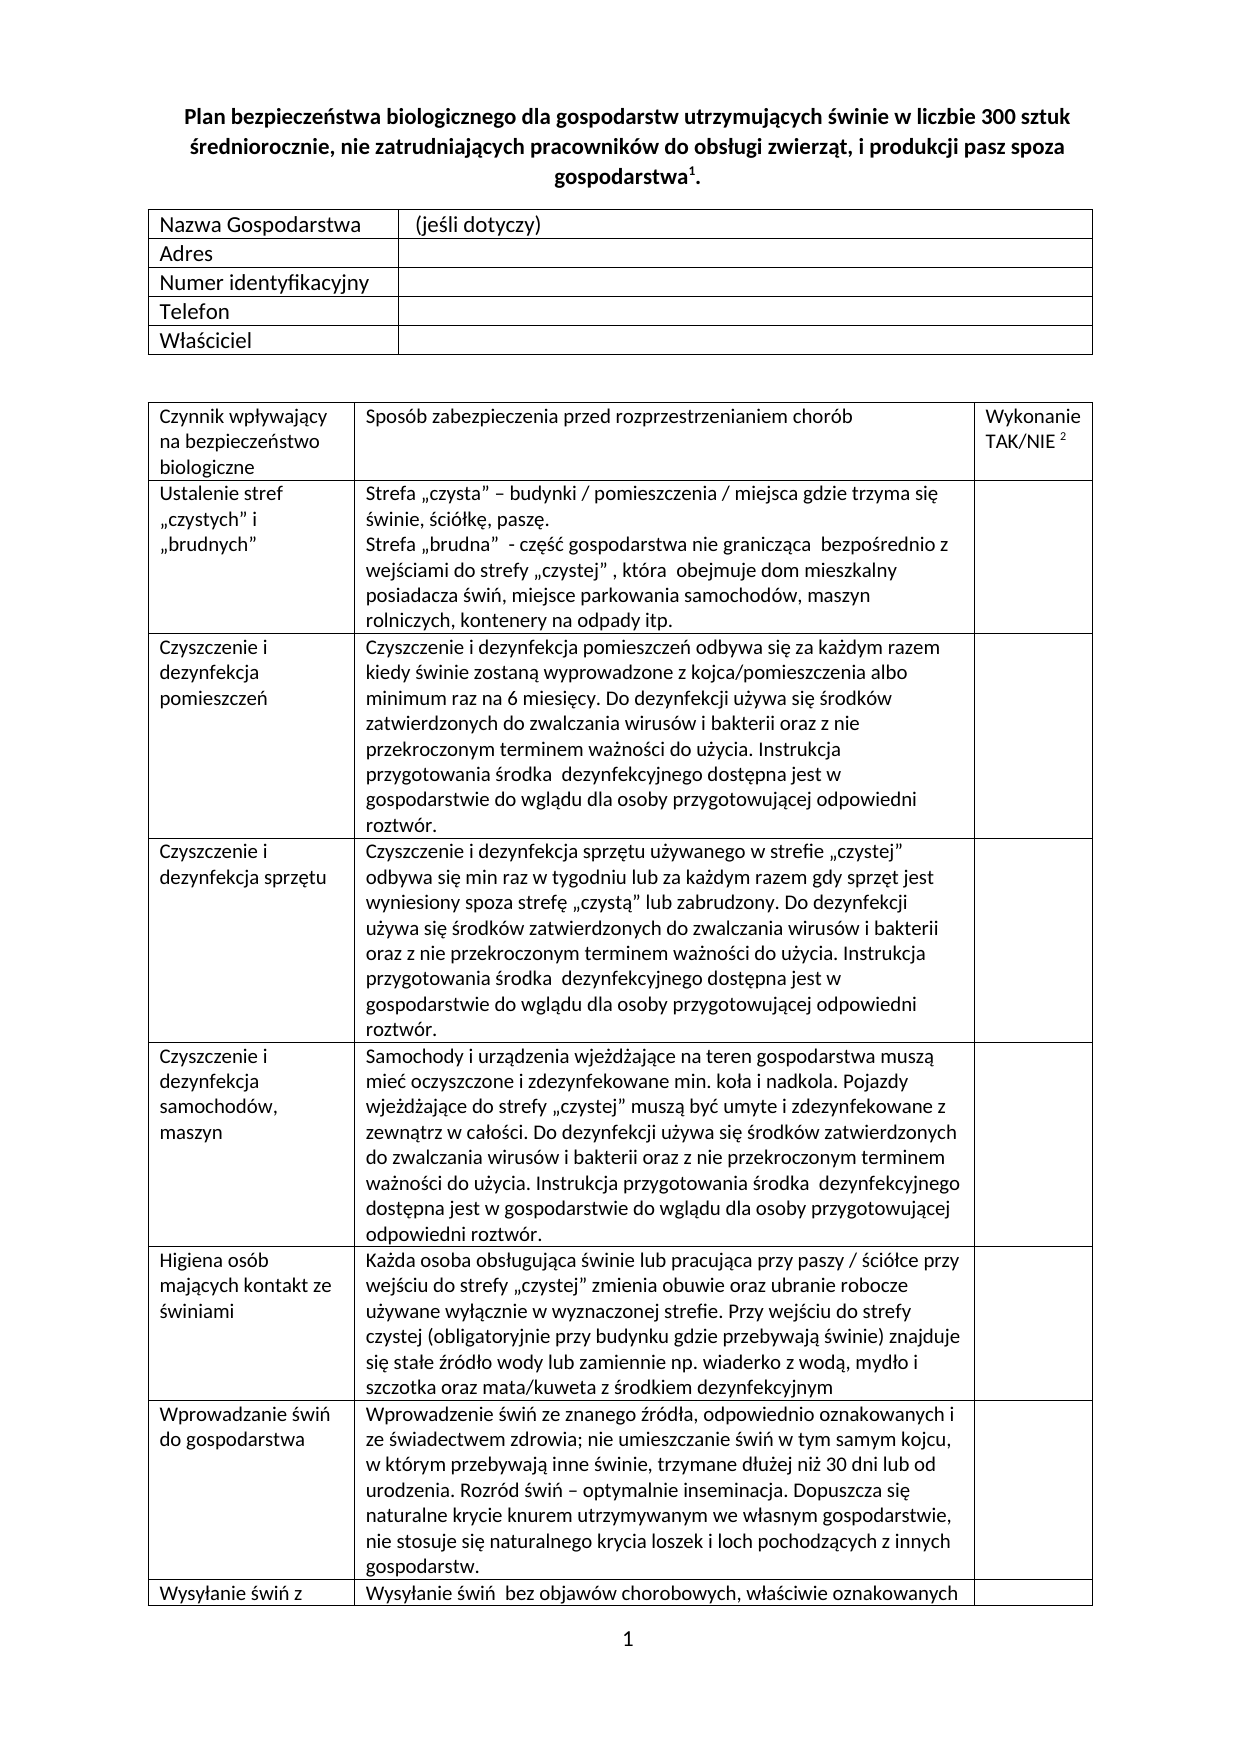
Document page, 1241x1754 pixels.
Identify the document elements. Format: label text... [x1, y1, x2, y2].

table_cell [149, 1580, 354, 1605]
table_cell [975, 1043, 1092, 1246]
table_cell [399, 297, 1092, 325]
table_header Sposób zabezpieczenia przed rozprzestrzenianiem chorób [355, 403, 974, 479]
table_cell Telefon [149, 297, 398, 325]
table_cell [399, 326, 1092, 354]
table_cell Wprowadzanie świń do gospodarstwa [149, 1401, 354, 1579]
text Plan bezpieczeństwa biologicznego dla gospodarstw utrzymujących świnie w liczbie 300 sztuk średniorocznie, nie zatrudniających pracowników do obsługi zwierząt, i produkcji pasz spoza gospodarstwa1. [148, 102, 1107, 190]
table_cell Higiena osób mających kontakt ze świniami [149, 1247, 354, 1400]
table_cell [975, 634, 1092, 837]
table_header Nazwa Gospodarstwa [149, 210, 398, 238]
table_header Wykonanie TAK/NIE 2 [975, 403, 1092, 479]
table_cell [975, 839, 1092, 1042]
table_cell Ustalenie stref „czystych” i „brudnych” [149, 481, 354, 633]
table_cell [355, 1580, 974, 1605]
table_cell [975, 1580, 1092, 1605]
table_cell [399, 239, 1092, 267]
table_cell Numer identyfikacyjny [149, 268, 398, 296]
table_cell Czyszczenie i dezynfekcja sprzętu [149, 839, 354, 1042]
table_cell Każda osoba obsługująca świnie lub pracująca przy paszy / ściółce przy wejściu do strefy „czystej” zmienia obuwie oraz ubranie robocze używane wyłącznie w wyznaczonej strefie. Przy wejściu do strefy czystej (obligatoryjnie przy budynku gdzie przebywają świnie) znajduje się stałe źródło wody lub zamiennie np. wiaderko z wodą, mydło i szczotka oraz mata/kuweta z środkiem dezynfekcyjnym [355, 1247, 974, 1400]
table_cell Czyszczenie i dezynfekcja pomieszczeń [149, 634, 354, 837]
table_cell [975, 1247, 1092, 1400]
table_cell Samochody i urządzenia wjeżdżające na teren gospodarstwa muszą mieć oczyszczone i zdezynfekowane min. koła i nadkola. Pojazdy wjeżdżające do strefy „czystej” muszą być umyte i zdezynfekowane z zewnątrz w całości. Do dezynfekcji używa się środków zatwierdzonych do zwalczania wirusów i bakterii oraz z nie przekroczonym terminem ważności do użycia. Instrukcja przygotowania środka dezynfekcyjnego dostępna jest w gospodarstwie do wglądu dla osoby przygotowującej odpowiedni roztwór. [355, 1043, 974, 1246]
table_cell Czyszczenie i dezynfekcja pomieszczeń odbywa się za każdym razem kiedy świnie zostaną wyprowadzone z kojca/pomieszczenia albo minimum raz na 6 miesięcy. Do dezynfekcji używa się środków zatwierdzonych do zwalczania wirusów i bakterii oraz z nie przekroczonym terminem ważności do użycia. Instrukcja przygotowania środka dezynfekcyjnego dostępna jest w gospodarstwie do wglądu dla osoby przygotowującej odpowiedni roztwór. [355, 634, 974, 837]
table_header Czynnik wpływający na bezpieczeństwo biologiczne [149, 403, 354, 479]
table_cell Czyszczenie i dezynfekcja sprzętu używanego w strefie „czystej” odbywa się min raz w tygodniu lub za każdym razem gdy sprzęt jest wyniesiony spoza strefę „czystą” lub zabrudzony. Do dezynfekcji używa się środków zatwierdzonych do zwalczania wirusów i bakterii oraz z nie przekroczonym terminem ważności do użycia. Instrukcja przygotowania środka dezynfekcyjnego dostępna jest w gospodarstwie do wglądu dla osoby przygotowującej odpowiedni roztwór. [355, 839, 974, 1042]
table_cell [975, 1401, 1092, 1579]
table_cell Czyszczenie i dezynfekcja samochodów, maszyn [149, 1043, 354, 1246]
table_cell [975, 481, 1092, 633]
table_cell Właściciel [149, 326, 398, 354]
table_cell Strefa „czysta” – budynki / pomieszczenia / miejsca gdzie trzyma się świnie, ściółkę, paszę. Strefa „brudna” - część gospodarstwa nie granicząca bezpośrednio z wejściami do strefy „czystej” , która obejmuje dom mieszkalny posiadacza świń, miejsce parkowania samochodów, maszyn rolniczych, kontenery na odpady itp. [355, 481, 974, 633]
table_cell [399, 268, 1092, 296]
table_cell Adres [149, 239, 398, 267]
table_header (jeśli dotyczy) [399, 210, 1092, 238]
table_cell Wprowadzenie świń ze znanego źródła, odpowiednio oznakowanych i ze świadectwem zdrowia; nie umieszczanie świń w tym samym kojcu, w którym przebywają inne świnie, trzymane dłużej niż 30 dni lub od urodzenia. Rozród świń – optymalnie inseminacja. Dopuszcza się naturalne krycie knurem utrzymywanym we własnym gospodarstwie, nie stosuje się naturalnego krycia loszek i loch pochodzących z innych gospodarstw. [355, 1401, 974, 1579]
